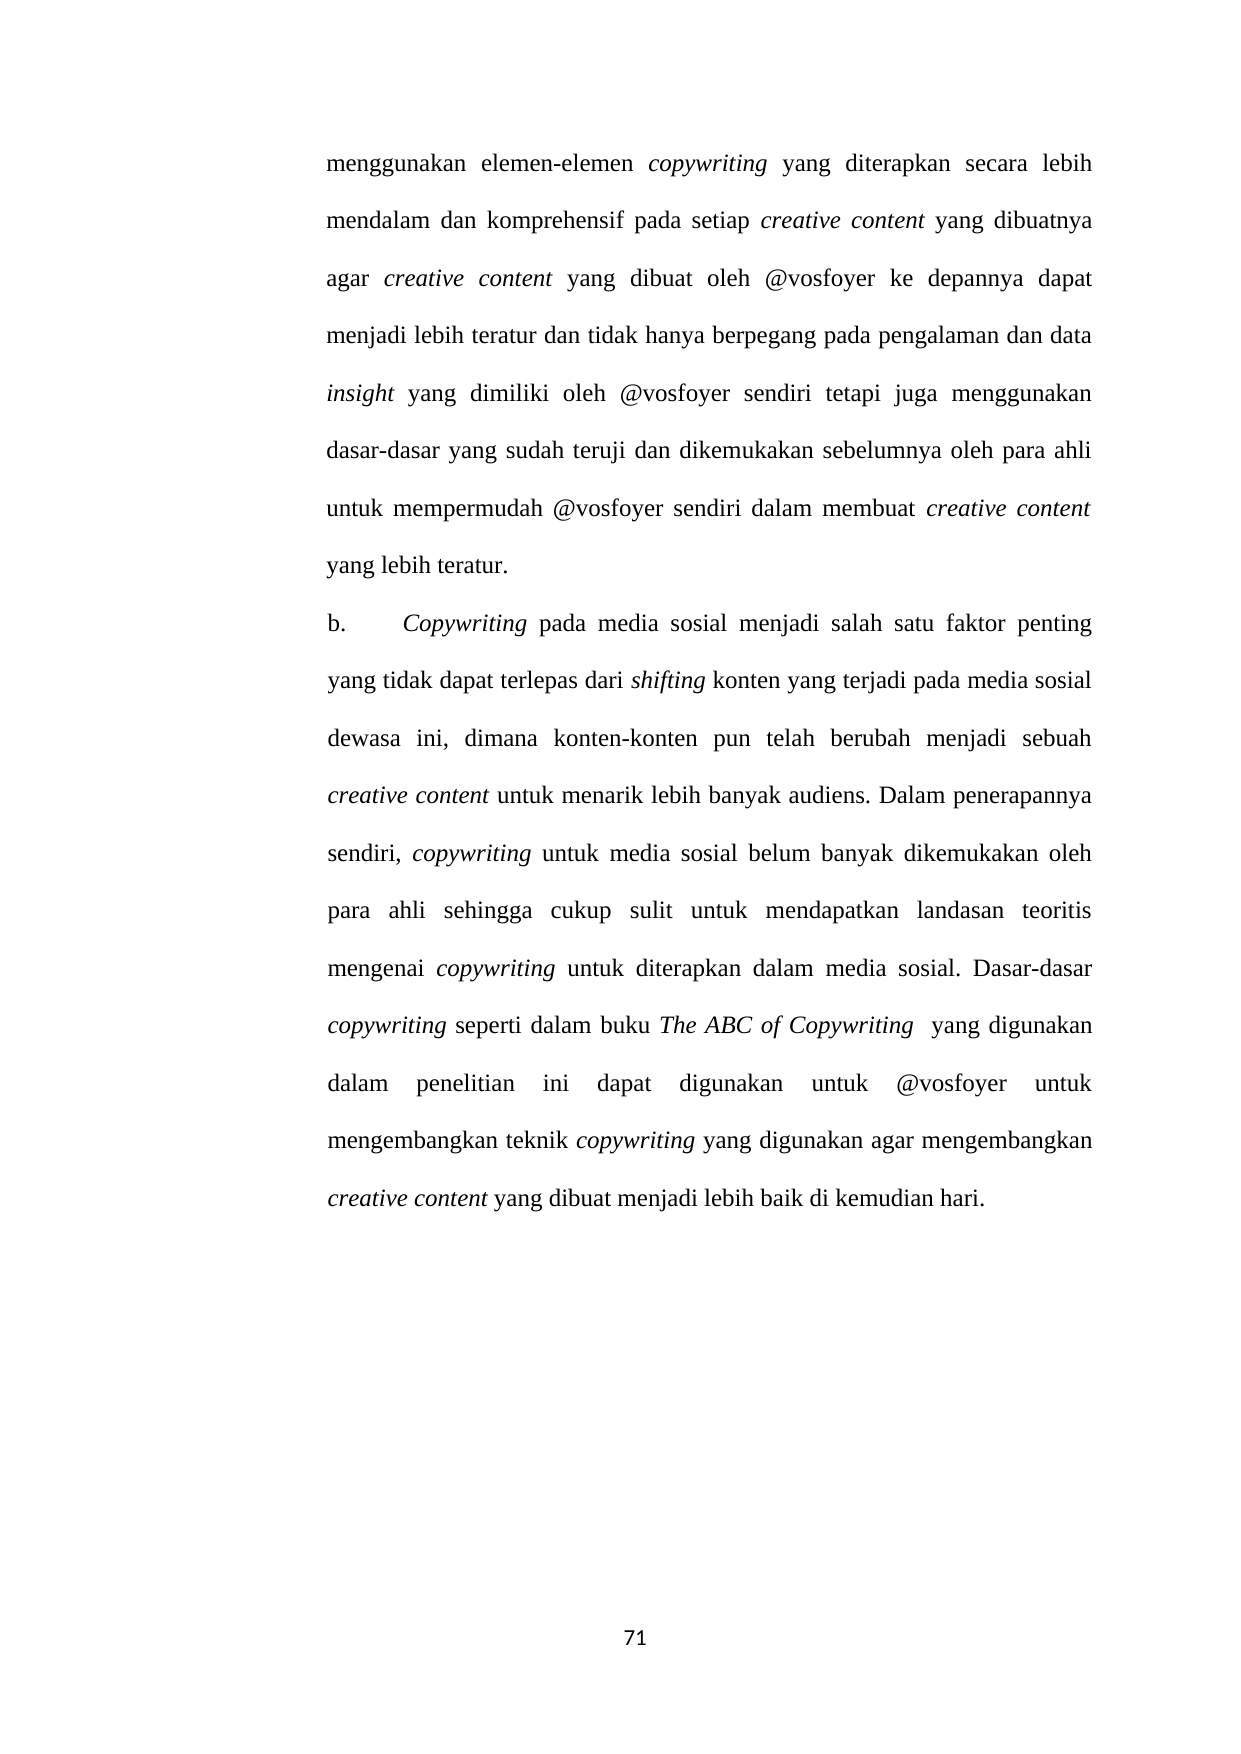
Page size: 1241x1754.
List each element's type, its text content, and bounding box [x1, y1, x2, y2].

list Copywriting pada media sosial menjadi salah satu faktor penting yang tidak dapat terlepas dari shifting konten yang terjadi pada media sosial dewasa ini, dimana konten-konten pun telah berubah menjadi sebuah creative content untuk menarik lebih banyak audiens. Dalam penerapannya sendiri, copywriting untuk media sosial belum banyak dikemukakan oleh para ahli sehingga cukup sulit untuk mendapatkan landasan teoritis mengenai copywriting untuk diterapkan dalam media sosial. Dasar-dasar copywriting seperti dalam buku The ABC of Copywriting yang digunakan dalam penelitian ini dapat digunakan untuk @vosfoyer untuk mengembangkan teknik copywriting yang digunakan agar mengembangkan creative content yang dibuat menjadi lebih baik di kemudian hari. [327, 608, 1092, 1211]
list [326, 148, 1092, 579]
